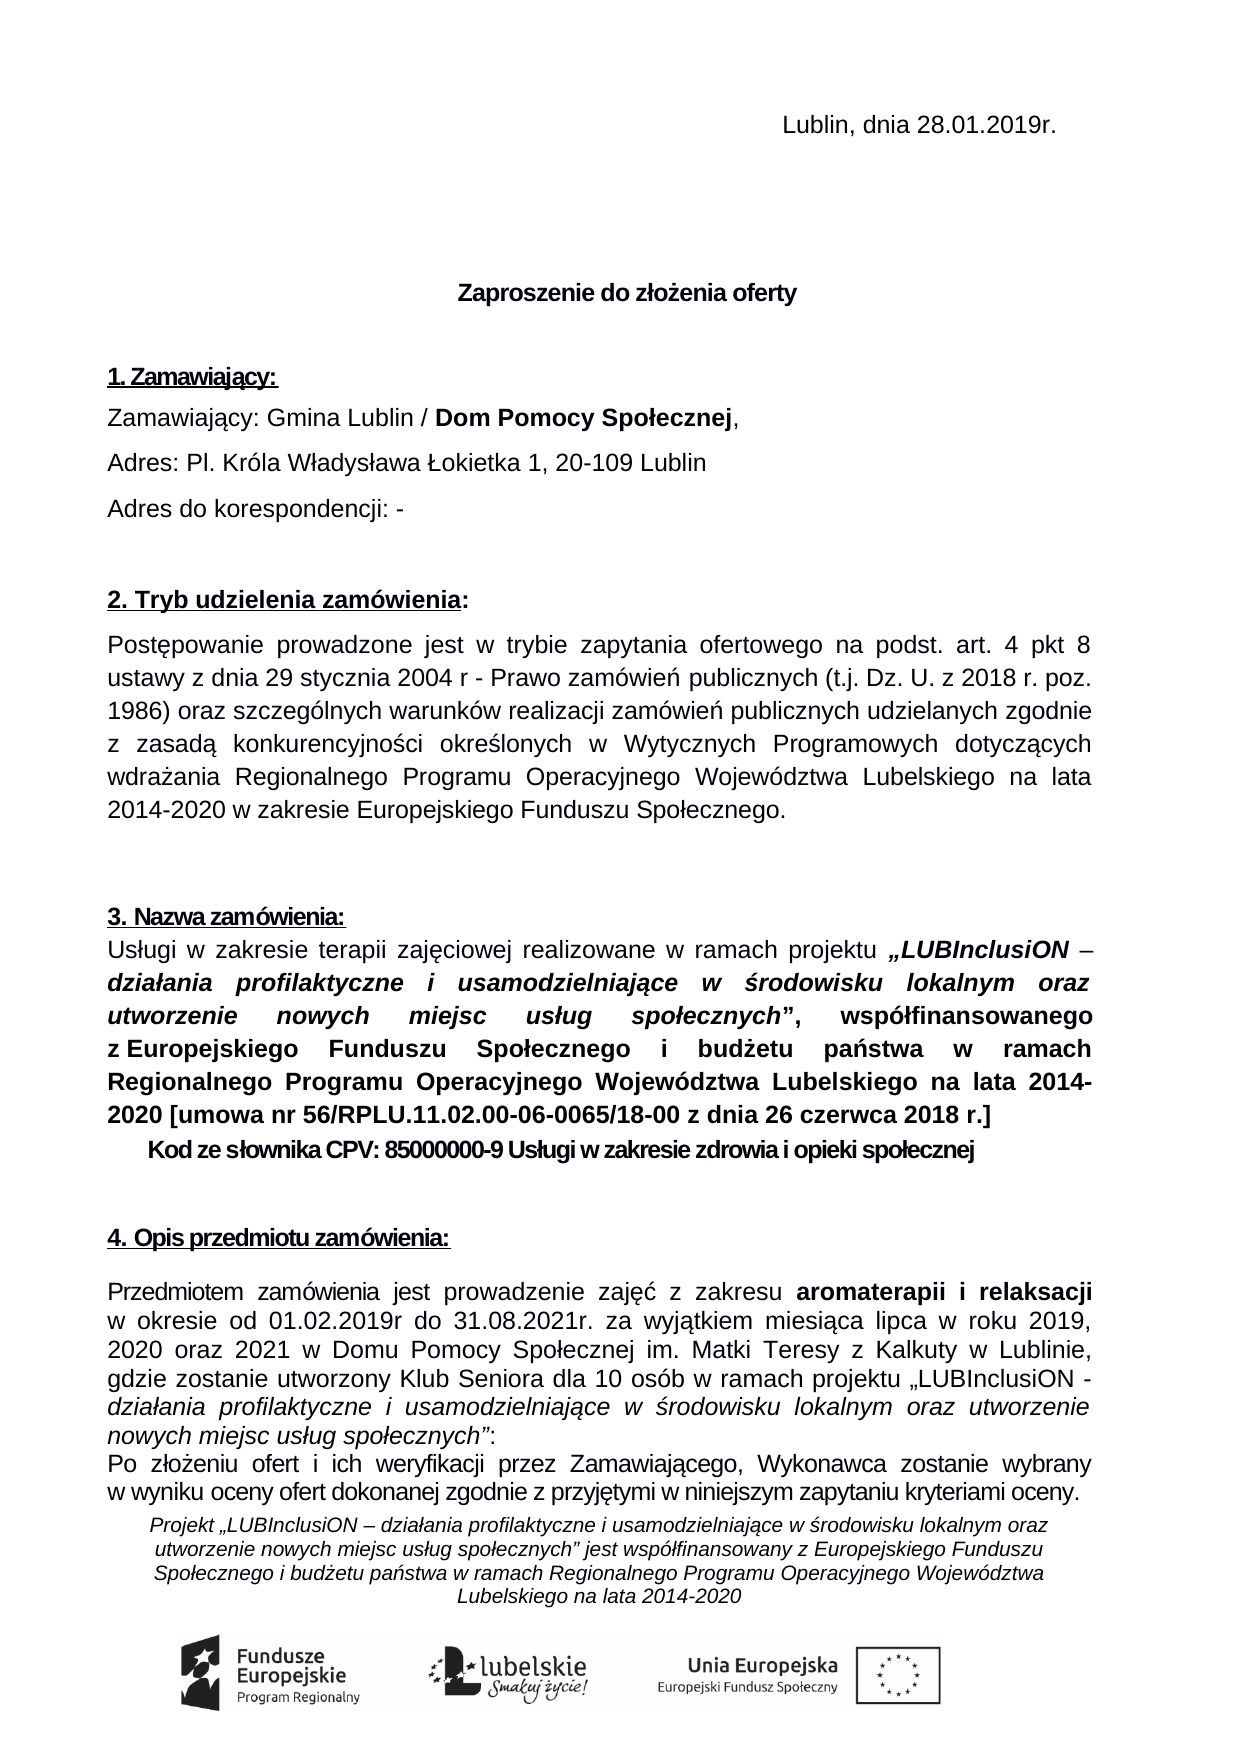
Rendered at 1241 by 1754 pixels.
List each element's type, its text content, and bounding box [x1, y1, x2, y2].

text Po złożeniu ofert i ich weryfikacji przez Zamawiającego, Wykonawca zostanie wybrany w wyniku oceny ofert dokonanej zgodnie z przyjętymi w niniejszym zapytaniu kryteriami oceny. [107, 1450, 1093, 1506]
text Lublin, dnia 28.01.2019r. [107, 110, 1063, 138]
text Zaproszenie do złożenia oferty [457, 278, 1093, 307]
text Adres do korespondencji: - [107, 494, 1093, 522]
text Kod ze słownika CPV: 85000000-9 Usługi w zakresie zdrowia i opieki społecznej [147, 1133, 1093, 1165]
text 1. Zamawiający: [107, 361, 1093, 390]
picture [181, 1634, 941, 1711]
text 3. Nazwa zamówienia: [107, 886, 1093, 935]
text Postępowanie prowadzone jest w trybie zapytania ofertowego na podst. art. 4 pkt 8 ustawy z dnia 29 stycznia 2004 r - Prawo zamówień publicznych (t.j. Dz. U. z 2018 r. poz. 1986) oraz szczególnych warunków realizacji zamówień publicznych udzielanych zgodnie z zasadą konkurencyjności określonych w Wytycznych Programowych dotyczących wdrażania Regionalnego Programu Operacyjnego Województwa Lubelskiego na lata 2014-2020 w zakresie Europejskiego Funduszu Społecznego. [107, 630, 1092, 824]
text Adres: Pl. Króla Władysława Łokietka 1, 20-109 Lublin [107, 448, 1093, 477]
text Przedmiotem zamówienia jest prowadzenie zajęć z zakresu aromaterapii i relaksacji w okresie od 01.02.2019r do 31.08.2021r. za wyjątkiem miesiąca lipca w roku 2019, 2020 oraz 2021 w Domu Pomocy Społecznej im. Matki Teresy z Kalkuty w Lublinie, gdzie zostanie utworzony Klub Seniora dla 10 osób w ramach projektu „LUBInclusiON - działania profilaktyczne i usamodzielniające w środowisku lokalnym oraz utworzenie nowych miejsc usług społecznych”: [107, 1277, 1093, 1450]
text Zamawiający: Gmina Lublin / Dom Pomocy Społecznej, [107, 403, 1093, 431]
text 4. Opis przedmiotu zamówienia: [107, 1223, 1093, 1251]
text 2. Tryb udzielenia zamówienia: [107, 585, 1093, 613]
text Usługi w zakresie terapii zajęciowej realizowane w ramach projektu „LUBInclusiON – działania profilaktyczne i usamodzielniające w środowisku lokalnym oraz utworzenie nowych miejsc usług społecznych”, współfinansowanego z Europejskiego Funduszu Społecznego i budżetu państwa w ramach Regionalnego Programu Operacyjnego Województwa Lubelskiego na lata 2014-2020 [umowa nr 56/RPLU.11.02.00-06-0065/18-00 z dnia 26 czerwca 2018 r.] [107, 935, 1093, 1129]
